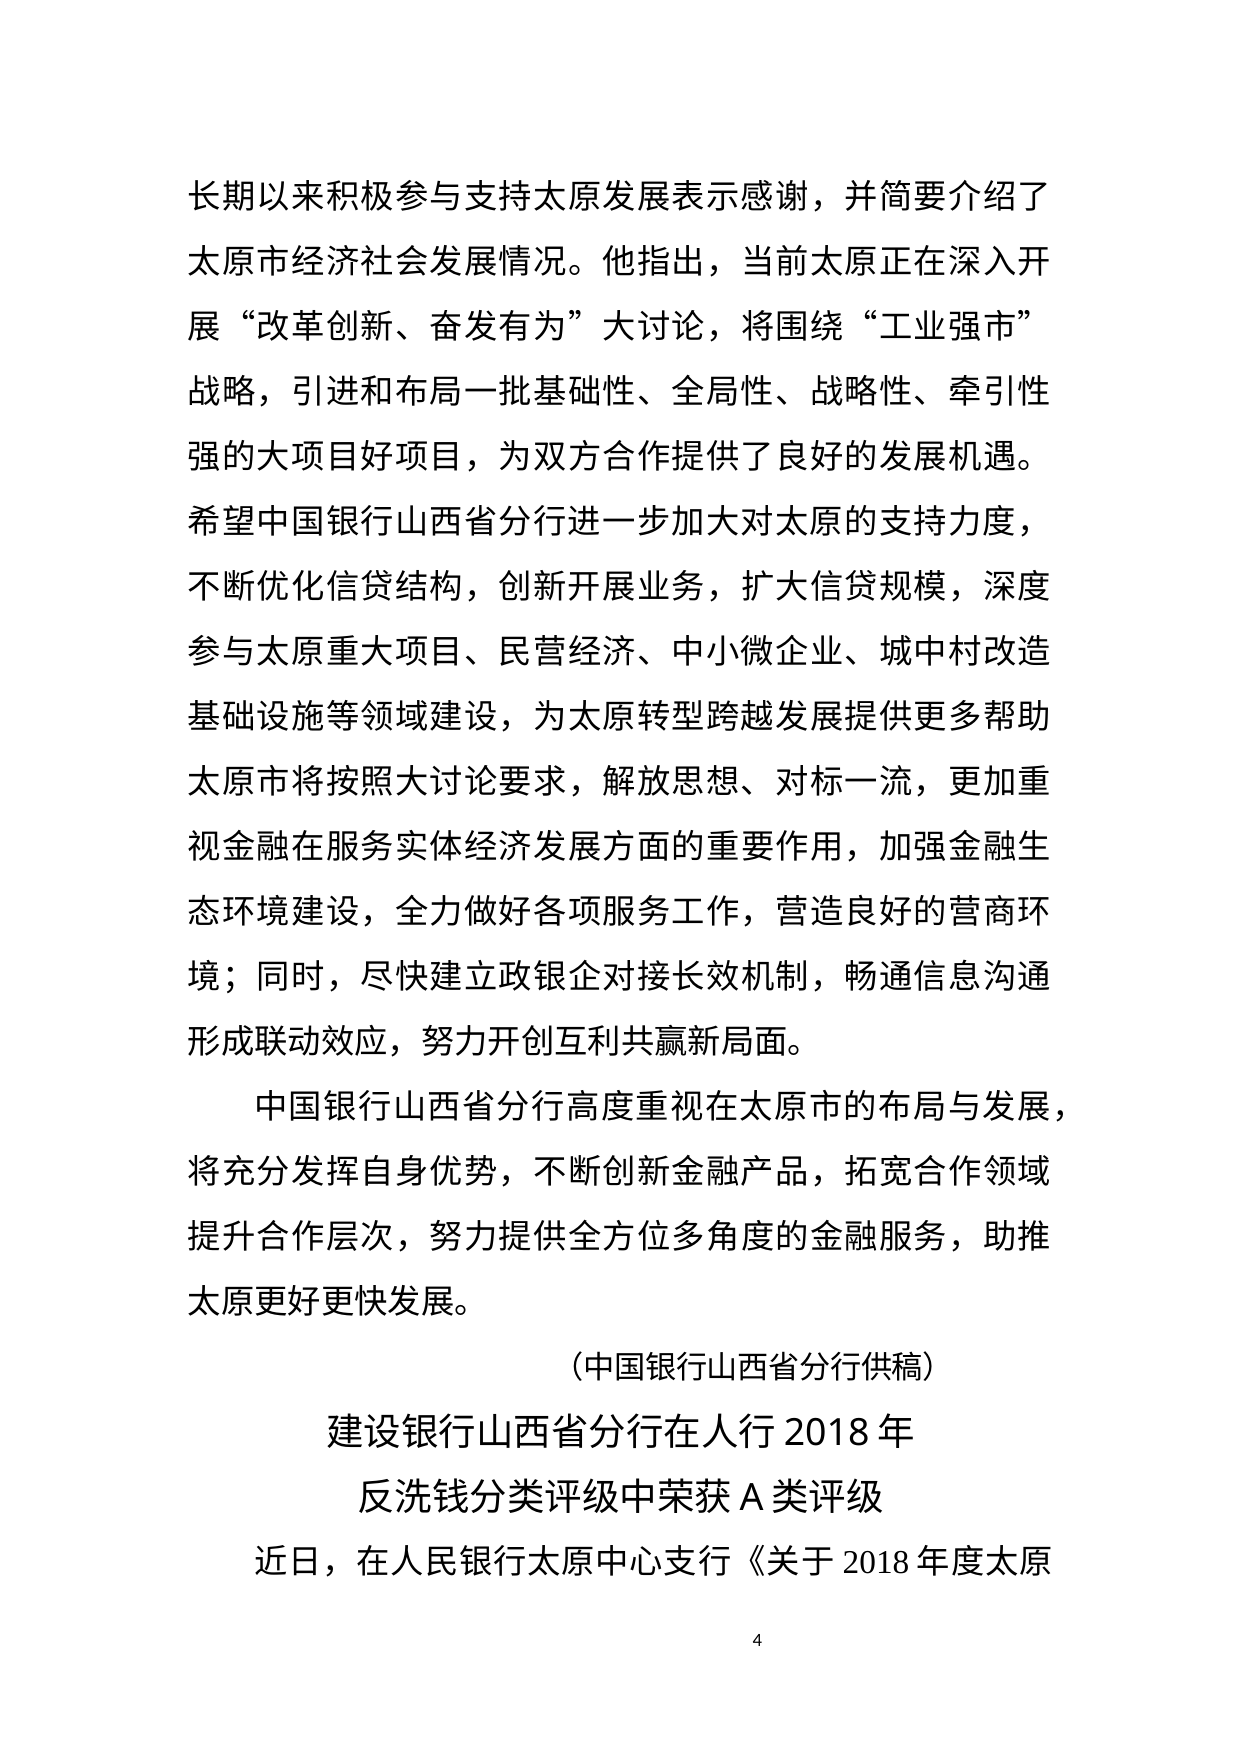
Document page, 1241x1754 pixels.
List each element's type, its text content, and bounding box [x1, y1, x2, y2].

text 中国银行山西省分行高度重视在太原市的布局与发展，将充分发挥自身优势，不断创新金融产品，拓宽合作领域，提升合作层次，努力提供全方位多角度的金融服务，助推太原更好更快发展。 [187, 1072, 1053, 1332]
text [187, 162, 1053, 1072]
text （中国银行山西省分行供稿） [187, 1332, 1053, 1397]
text 反洗钱分类评级中荣获A类评级 [187, 1462, 1053, 1527]
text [187, 1527, 1053, 1592]
text 建设银行山西省分行在人行2018年 [187, 1397, 1053, 1462]
